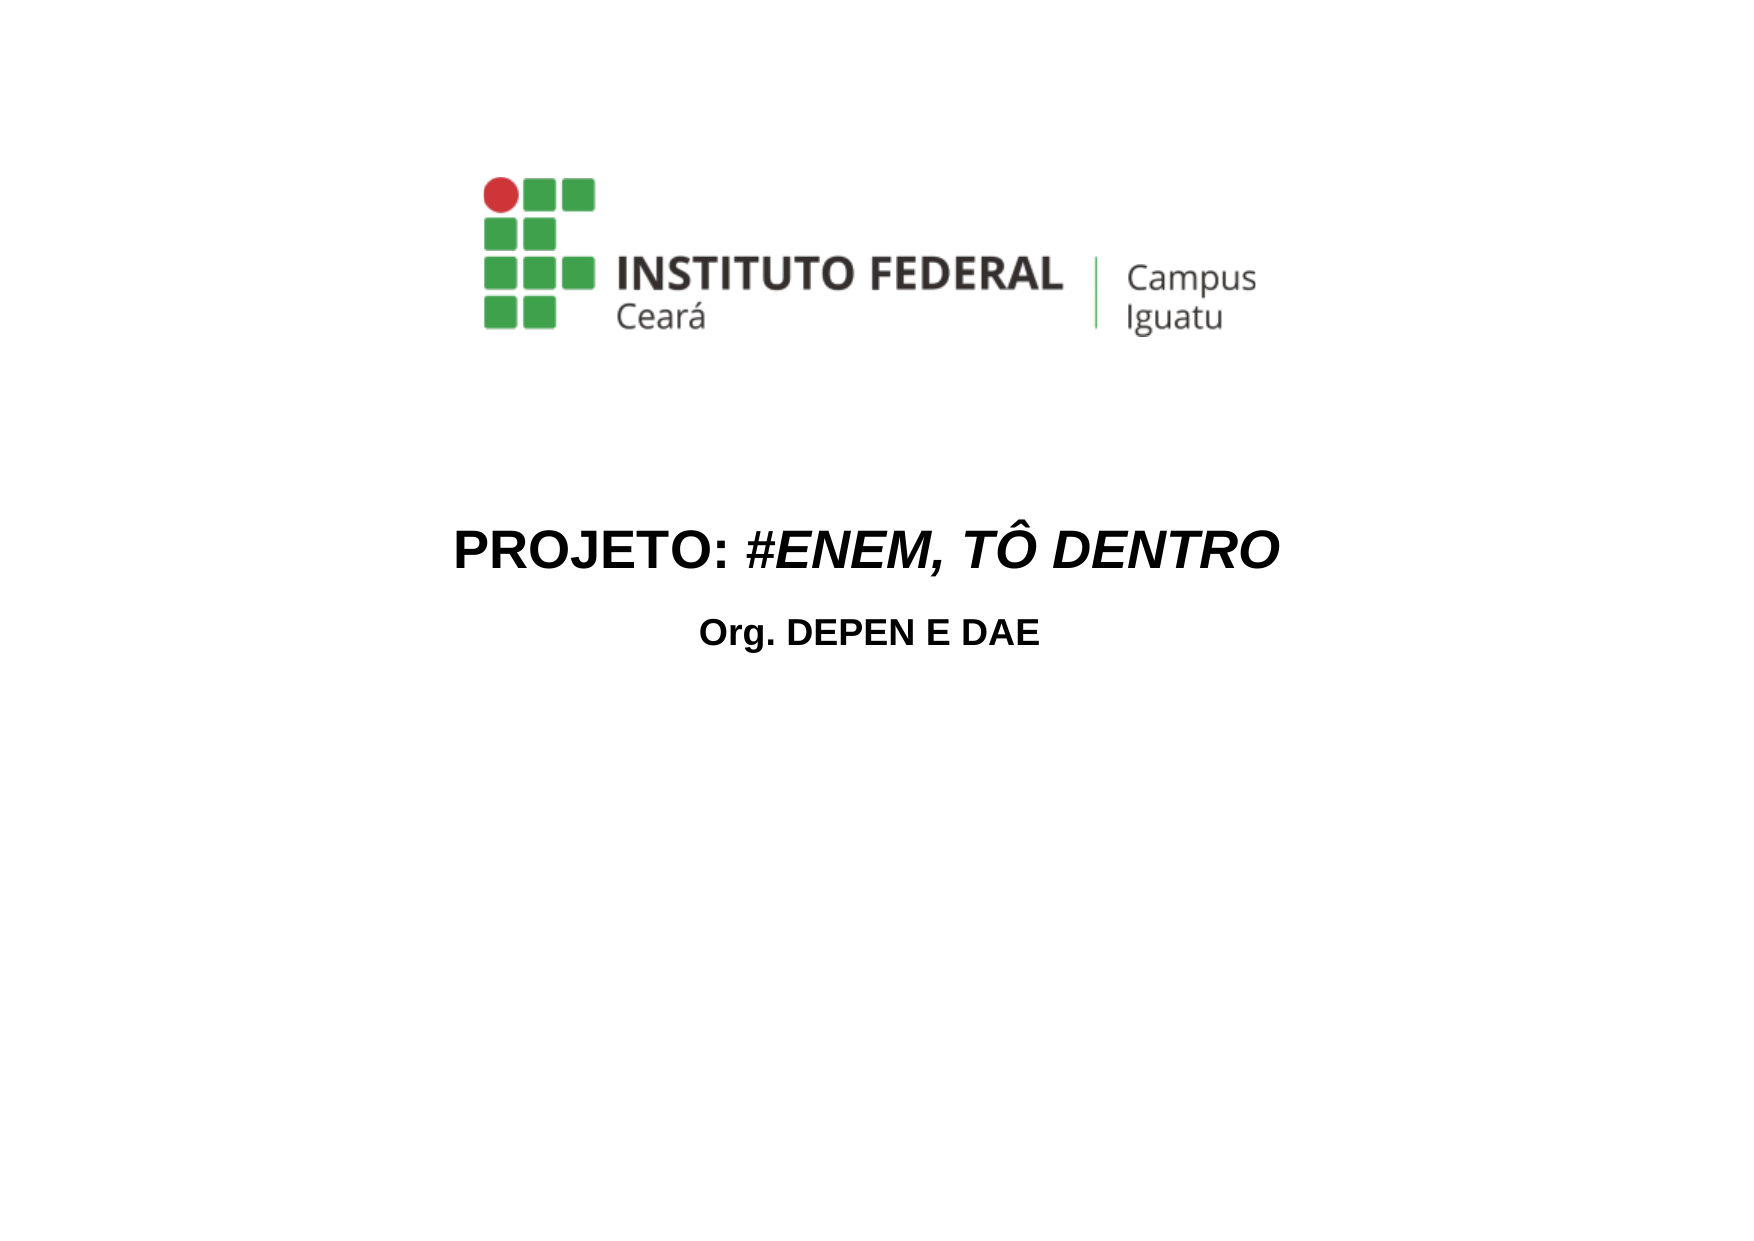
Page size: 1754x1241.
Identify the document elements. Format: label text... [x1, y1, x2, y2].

text PROJETO: #ENEM, TÔ DENTRO [133, 517, 1606, 580]
text Org. DEPEN E DAE [133, 610, 1606, 653]
picture [483, 177, 1256, 337]
